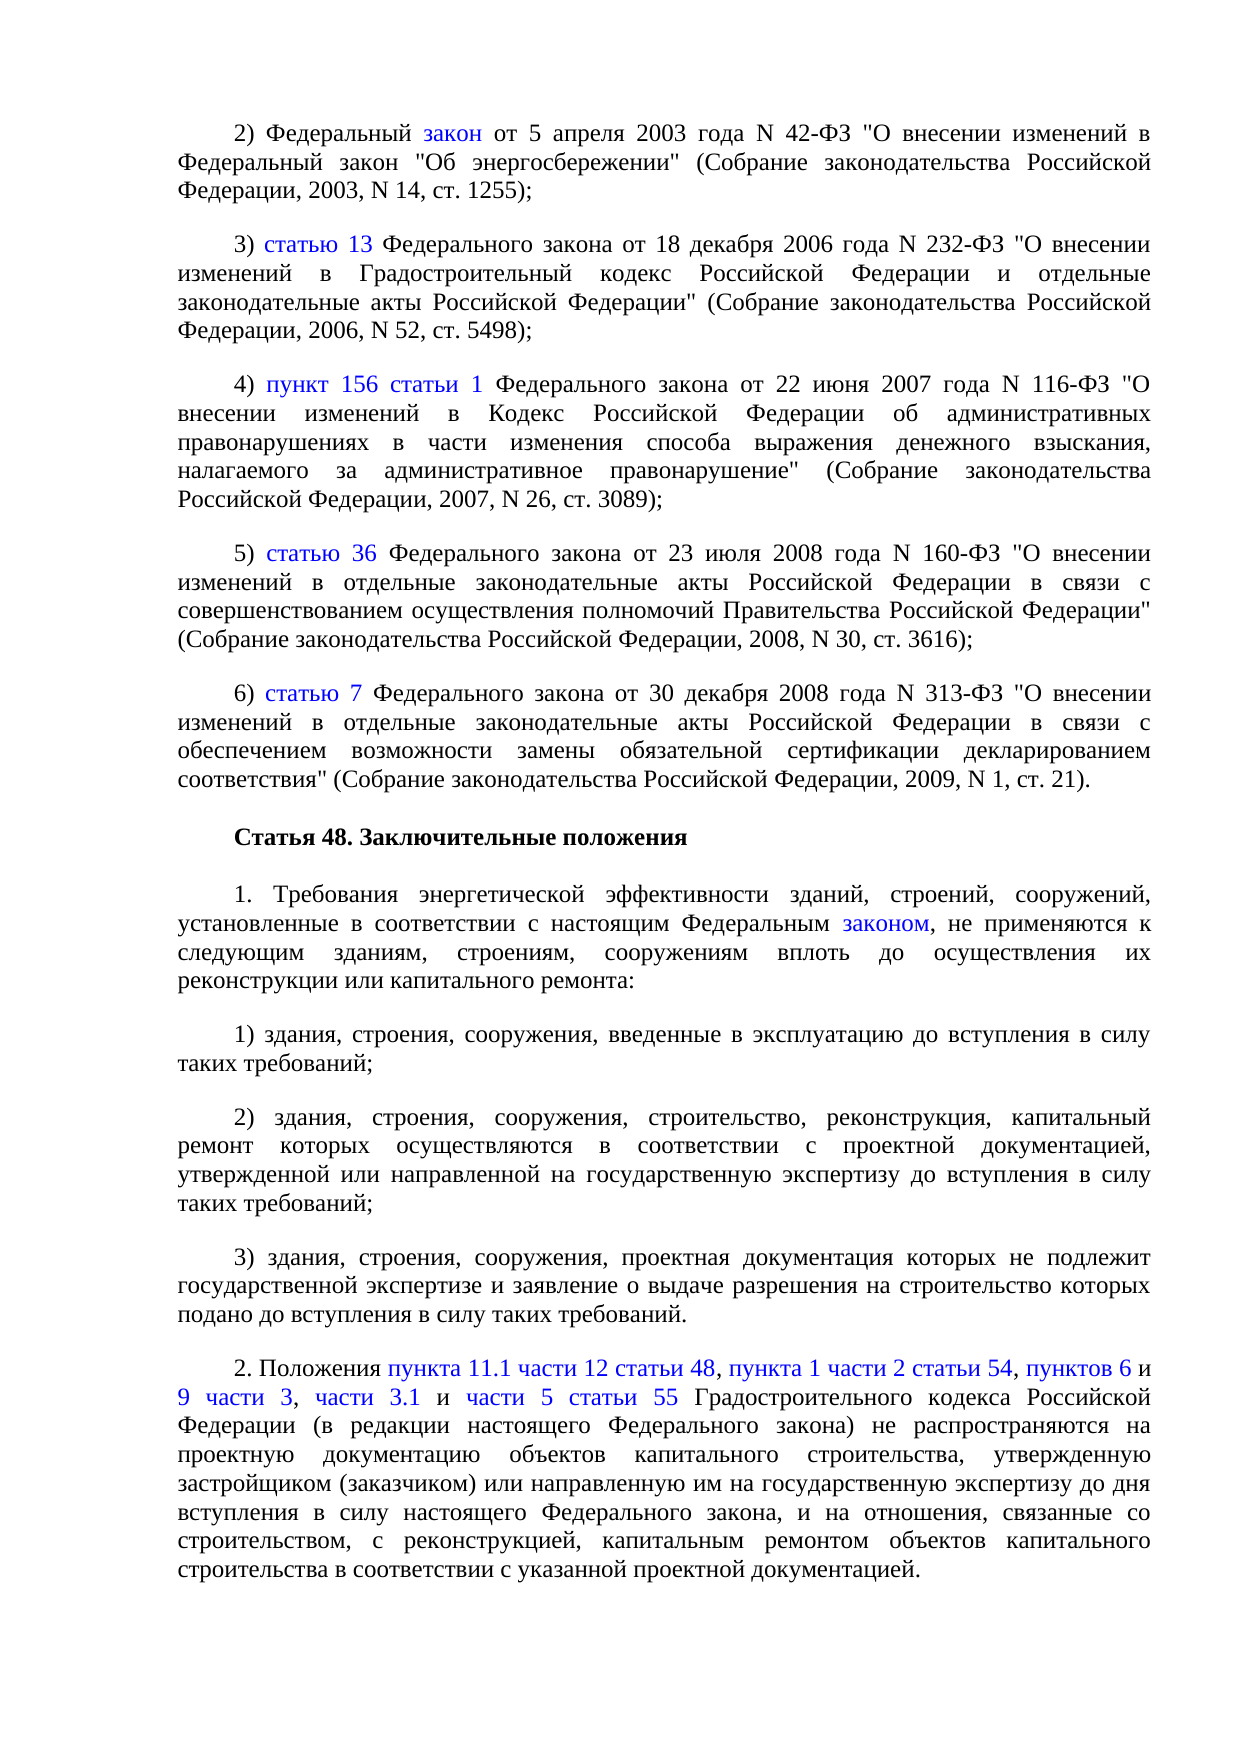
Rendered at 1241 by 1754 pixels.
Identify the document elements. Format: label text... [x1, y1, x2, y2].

text 4) пункт 156 статьи 1 Федерального закона от 22 июня 2007 года N 116-ФЗ "О внесении изменений в Кодекс Российской Федерации об административных правонарушениях в части изменения способа выражения денежного взыскания, налагаемого за административное правонарушение" (Собрание законодательства Российской Федерации, 2007, N 26, ст. 3089); [177, 369, 1152, 513]
text 1) здания, строения, сооружения, введенные в эксплуатацию до вступления в силу таких требований; [177, 1019, 1152, 1077]
text 2) здания, строения, сооружения, строительство, реконструкция, капитальный ремонт которых осуществляются в соответствии с проектной документацией, утвержденной или направленной на государственную экспертизу до вступления в силу таких требований; [177, 1102, 1152, 1217]
text 5) статью 36 Федерального закона от 23 июля 2008 года N 160-ФЗ "О внесении изменений в отдельные законодательные акты Российской Федерации в связи с совершенствованием осуществления полномочий Правительства Российской Федерации" (Собрание законодательства Российской Федерации, 2008, N 30, ст. 3616); [177, 538, 1152, 653]
text 2. Положения пункта 11.1 части 12 статьи 48, пункта 1 части 2 статьи 54, пунктов 6 и 9 части 3, части 3.1 и части 5 статьи 55 Градостроительного кодекса Российской Федерации (в редакции настоящего Федерального закона) не распространяются на проектную документацию объектов капитального строительства, утвержденную застройщиком (заказчиком) или направленную им на государственную экспертизу до дня вступления в силу настоящего Федерального закона, и на отношения, связанные со строительством, с реконструкцией, капитальным ремонтом объектов капитального строительства в соответствии с указанной проектной документацией. [177, 1353, 1152, 1583]
text 3) статью 13 Федерального закона от 18 декабря 2006 года N 232-ФЗ "О внесении изменений в Градостроительный кодекс Российской Федерации и отдельные законодательные акты Российской Федерации" (Собрание законодательства Российской Федерации, 2006, N 52, ст. 5498); [177, 229, 1152, 344]
text 1. Требования энергетической эффективности зданий, строений, сооружений, установленные в соответствии с настоящим Федеральным законом, не применяются к следующим зданиям, строениям, сооружениям вплоть до осуществления их реконструкции или капитального ремонта: [177, 879, 1152, 994]
title Статья 48. Заключительные положения [177, 822, 1152, 851]
text 3) здания, строения, сооружения, проектная документация которых не подлежит государственной экспертизе и заявление о выдаче разрешения на строительство которых подано до вступления в силу таких требований. [177, 1242, 1152, 1328]
text 6) статью 7 Федерального закона от 30 декабря 2008 года N 313-ФЗ "О внесении изменений в отдельные законодательные акты Российской Федерации в связи с обеспечением возможности замены обязательной сертификации декларированием соответствия" (Собрание законодательства Российской Федерации, 2009, N 1, ст. 21). [177, 678, 1152, 793]
text 2) Федеральный закон от 5 апреля 2003 года N 42-ФЗ "О внесении изменений в Федеральный закон "Об энергосбережении" (Собрание законодательства Российской Федерации, 2003, N 14, ст. 1255); [177, 118, 1152, 204]
